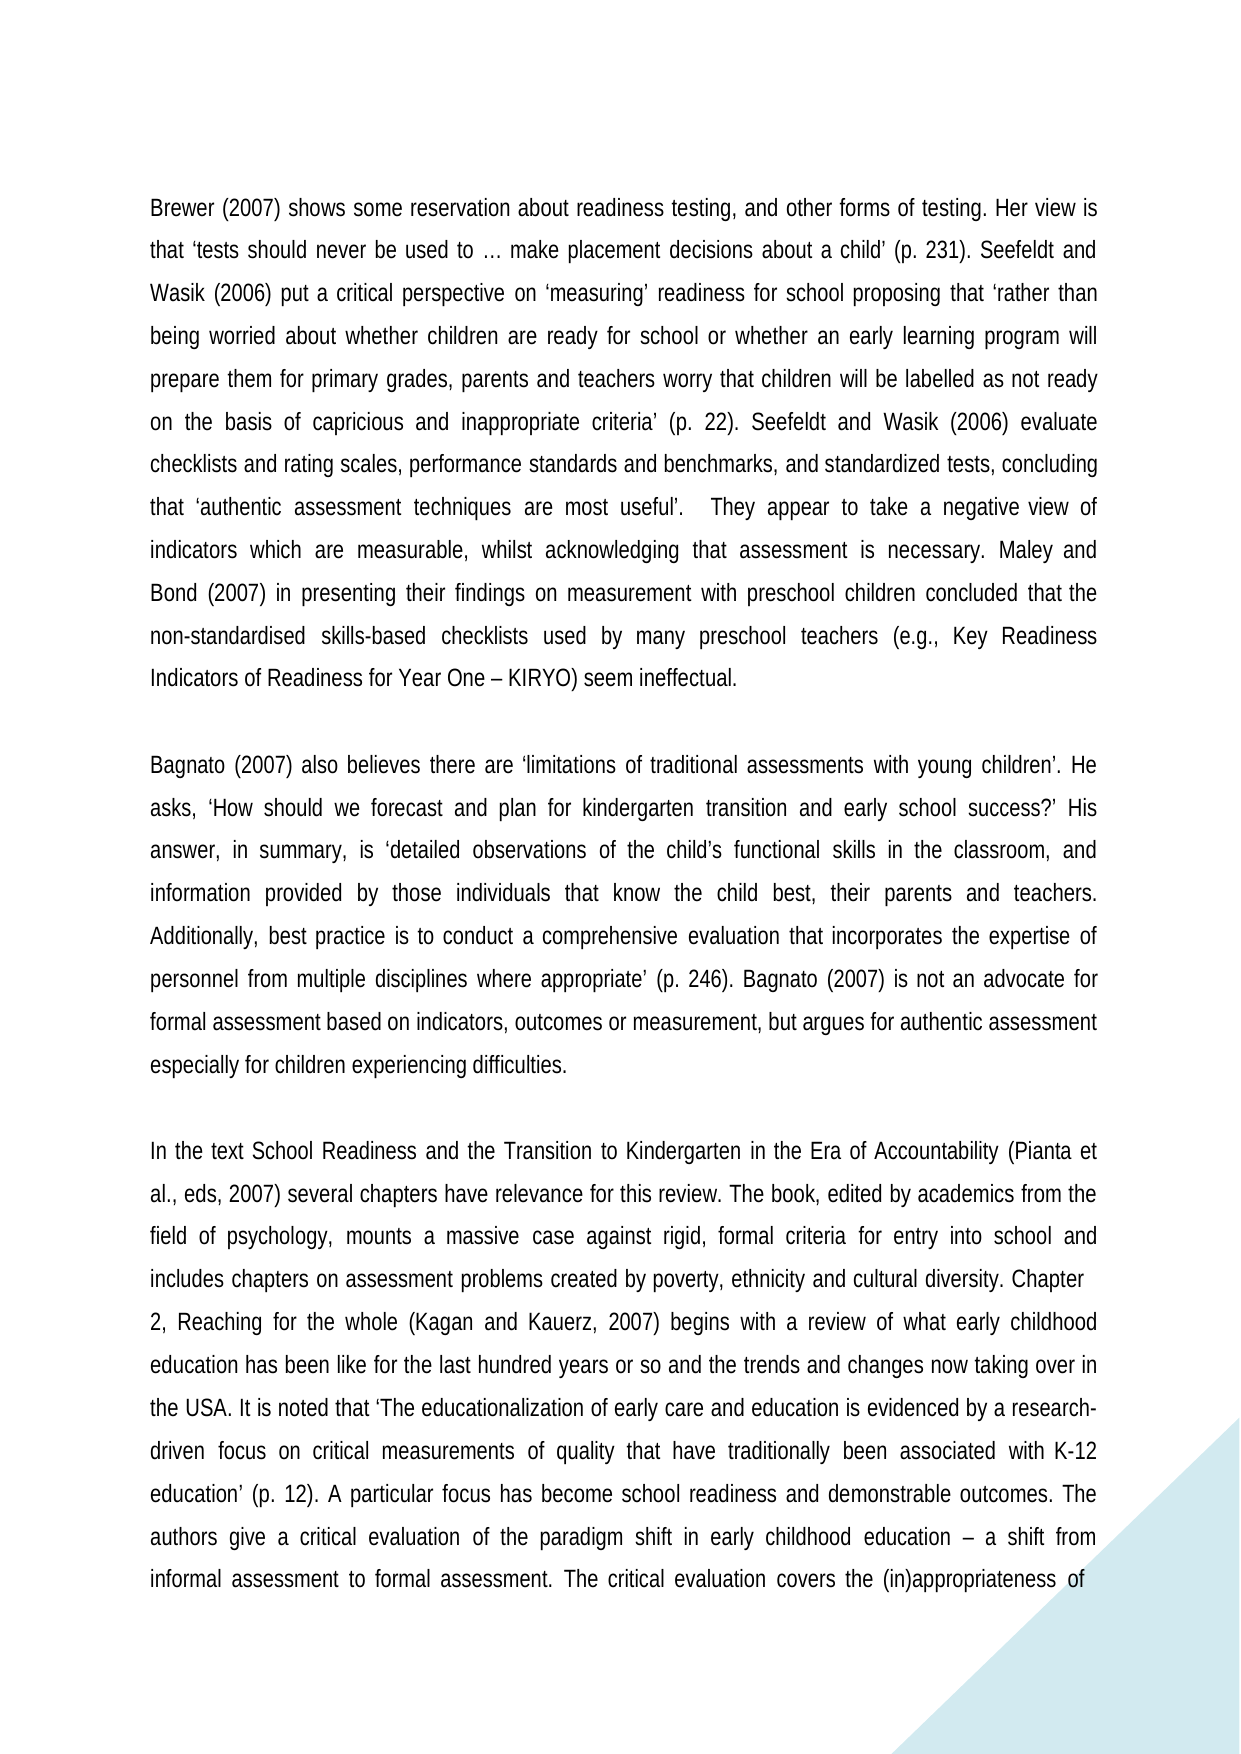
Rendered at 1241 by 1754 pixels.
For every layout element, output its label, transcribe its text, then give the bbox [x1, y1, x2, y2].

text Brewer (2007) shows some reservation about readiness testing, and other forms of testing. Her view is that ‘tests should never be used to … make placement decisions about a child’ (p. 231). Seefeldt and Wasik (2006) put a critical perspective on ‘measuring’ readiness for school proposing that ‘rather than being worried about whether children are ready for school or whether an early learning program will prepare them for primary grades, parents and teachers worry that children will be labelled as not ready on the basis of capricious and inappropriate criteria’ (p. 22). Seefeldt and Wasik (2006) evaluate checklists and rating scales, performance standards and benchmarks, and standardized tests, concluding that ‘authentic assessment techniques are most useful’. They appear to take a negative view of indicators which are measurable, whilst acknowledging that assessment is necessary. Maley and Bond (2007) in presenting their findings on measurement with preschool children concluded that the non-standardised skills-based checklists used by many preschool teachers (e.g., Key Readiness Indicators of Readiness for Year One – KIRYO) seem ineffectual. [150, 192, 1098, 692]
text In the text School Readiness and the Transition to Kindergarten in the Era of Accountability (Pianta et al., eds, 2007) several chapters have relevance for this review. The book, edited by academics from the field of psychology, mounts a massive case against rigid, formal criteria for entry into school and includes chapters on assessment problems created by poverty, ethnicity and cultural diversity. Chapter [150, 1136, 1098, 1293]
text 2, Reaching for the whole (Kagan and Kauerz, 2007) begins with a review of what early childhood education has been like for the last hundred years or so and the trends and changes now taking over in the USA. It is noted that ‘The educationalization of early care and education is evidenced by a research-driven focus on critical measurements of quality that have traditionally been associated with K-12 education’ (p. 12). A particular focus has become school readiness and demonstrable outcomes. The authors give a critical evaluation of the paradigm shift in early childhood education – a shift from informal assessment to formal assessment. The critical evaluation covers the (in)appropriateness of [150, 1307, 1098, 1593]
text Bagnato (2007) also believes there are ‘limitations of traditional assessments with young children’. He asks, ‘How should we forecast and plan for kindergarten transition and early school success?’ His answer, in summary, is ‘detailed observations of the child’s functional skills in the classroom, and information provided by those individuals that know the child best, their parents and teachers. Additionally, best practice is to conduct a comprehensive evaluation that incorporates the expertise of personnel from multiple disciplines where appropriate’ (p. 246). Bagnato (2007) is not an advocate for formal assessment based on indicators, outcomes or measurement, but argues for authentic assessment especially for children experiencing difficulties. [150, 750, 1098, 1078]
